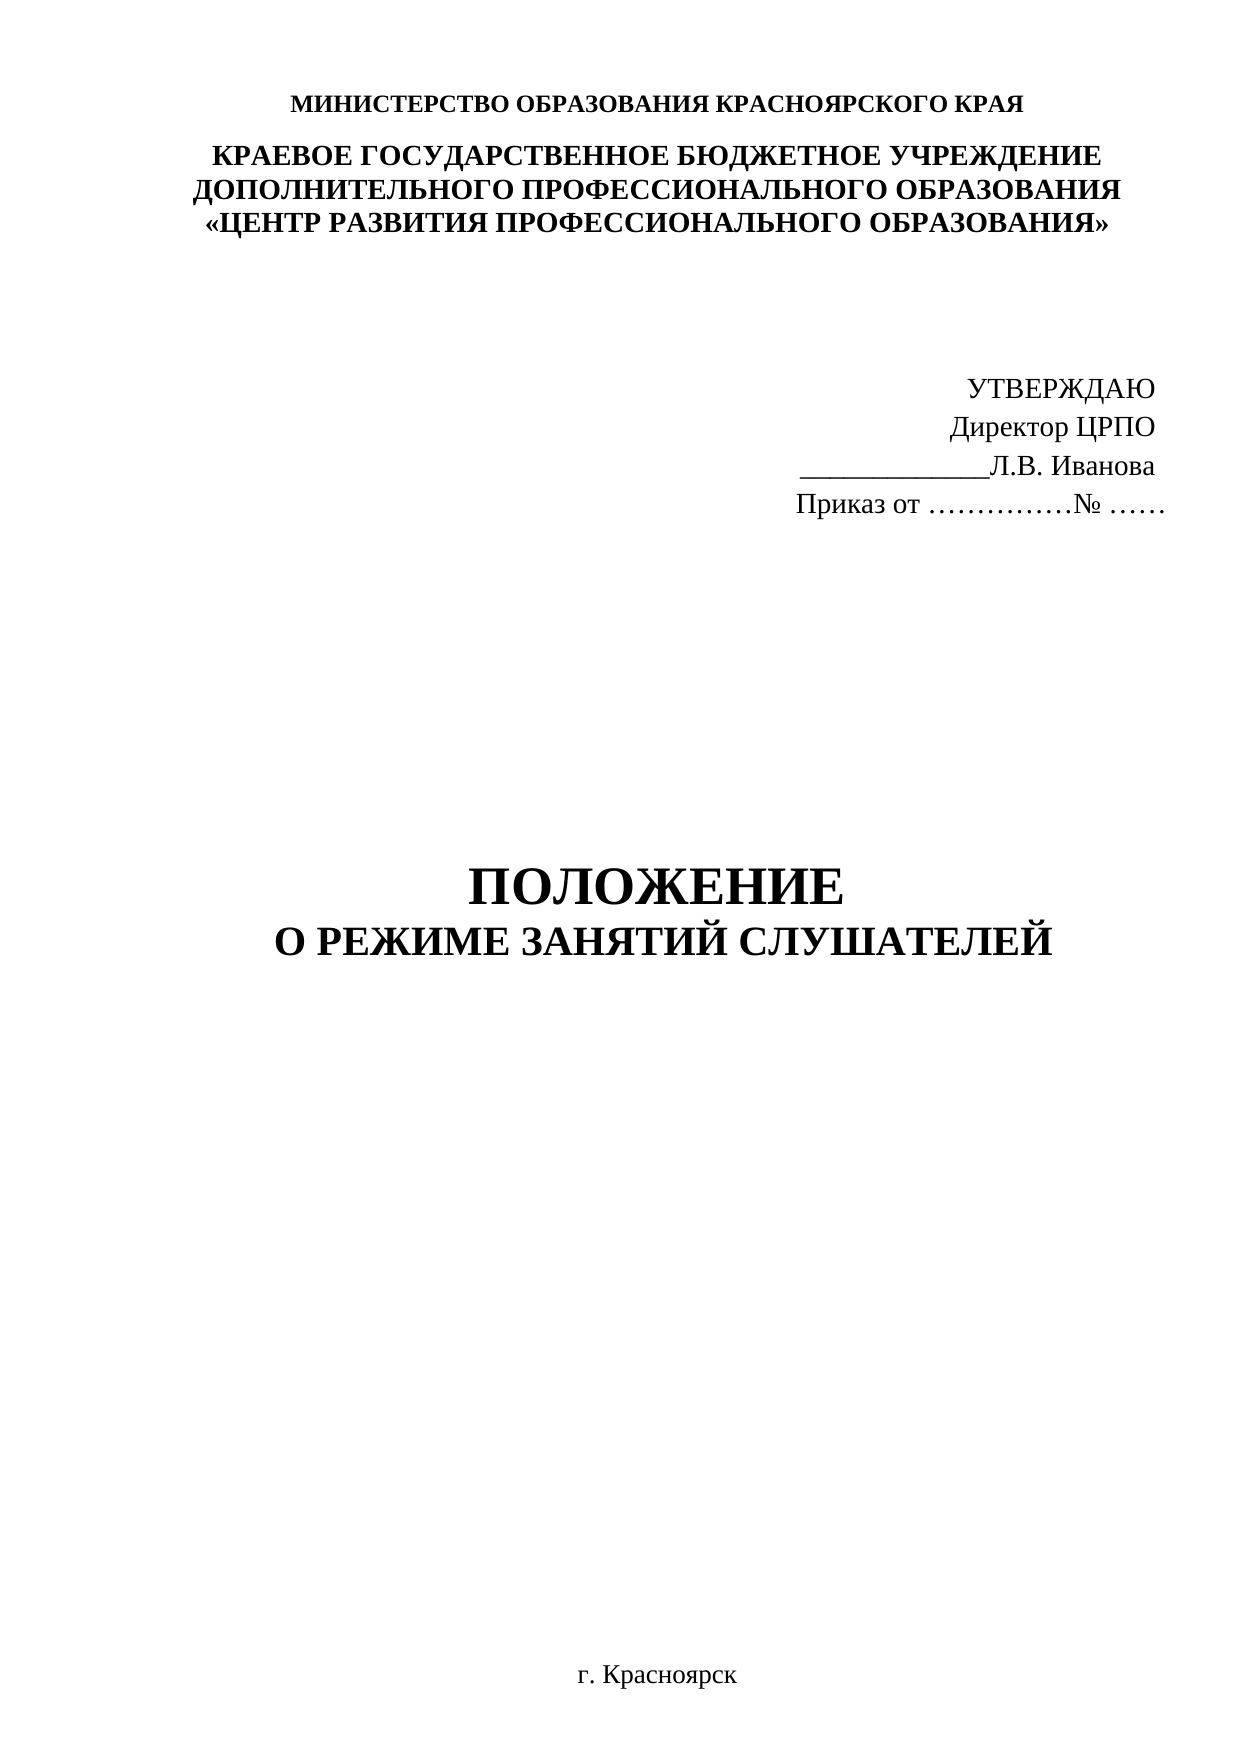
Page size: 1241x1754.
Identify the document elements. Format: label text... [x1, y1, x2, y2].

text ПОЛОЖЕНИЕ [148, 854, 1167, 916]
text КРАЕВОЕ ГОСУДАРСТВЕННОЕ БЮДЖЕТНОЕ УЧРЕЖДЕНИЕ ДОПОЛНИТЕЛЬНОГО ПРОФЕССИОНАЛЬНОГО ОБРАЗОВАНИЯ «ЦЕНТР РАЗВИТИЯ ПРОФЕССИОНАЛЬНОГО ОБРАЗОВАНИЯ» [148, 138, 1167, 239]
text _____________Л.В. Иванова [148, 448, 1155, 482]
text О РЕЖИМЕ ЗАНЯТИЙ СЛУШАТЕЛЕЙ [148, 916, 1167, 964]
text УТВЕРЖДАЮ [148, 371, 1155, 404]
text Приказ от ……………№ …… [148, 487, 1167, 520]
text МИНИСТЕРСТВО ОБРАЗОВАНИЯ КРАСНОЯРСКОГО КРАЯ [148, 89, 1167, 117]
text Директор ЦРПО [148, 409, 1155, 443]
text г. Красноярск [148, 1658, 1167, 1689]
